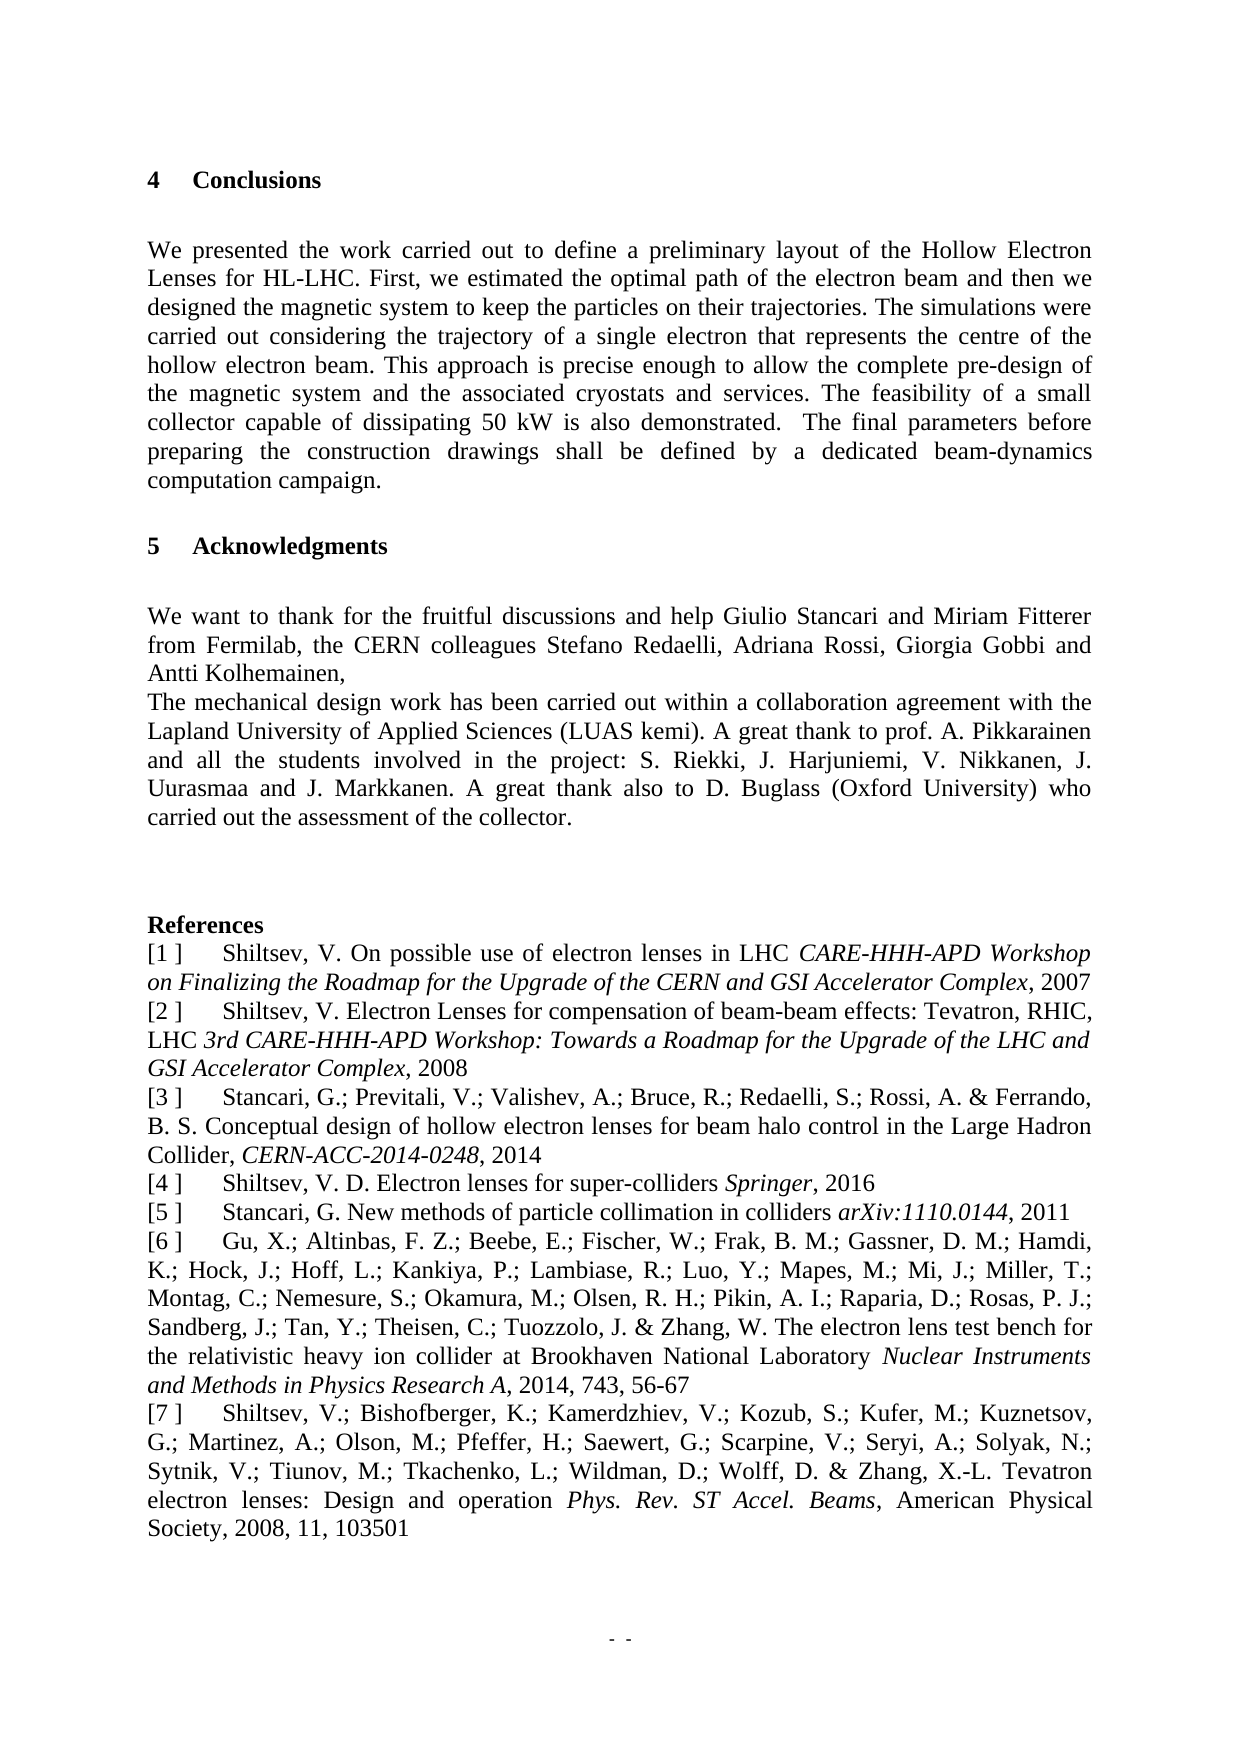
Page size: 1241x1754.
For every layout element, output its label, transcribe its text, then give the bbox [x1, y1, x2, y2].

text [44] Shiltsev, V. D. Electron lenses for super-colliders Springer, 2016 [147, 1168, 1093, 1197]
text References [147, 910, 1107, 938]
text We want to thank for the fruitful discussions and help Giulio Stancari and Miriam Fitterer from Fermilab, the CERN colleagues Stefano Redaelli, Adriana Rossi, Giorgia Gobbi and Antti Kolhemainen, [147, 601, 1093, 687]
text [11] Shiltsev, V. On possible use of electron lenses in LHC CARE-HHH-APD Workshop on Finalizing the Roadmap for the Upgrade of the CERN and GSI Accelerator Complex, 2007 [147, 938, 1093, 996]
text [77] Shiltsev, V.; Bishofberger, K.; Kamerdzhiev, V.; Kozub, S.; Kufer, M.; Kuznetsov, G.; Martinez, A.; Olson, M.; Pfeffer, H.; Saewert, G.; Scarpine, V.; Seryi, A.; Solyak, N.; Sytnik, V.; Tiunov, M.; Tkachenko, L.; Wildman, D.; Wolff, D. & Zhang, X.-L. Tevatron electron lenses: Design and operation Phys. Rev. ST Accel. Beams, American Physical Society, 2008, 11, 103501 [147, 1398, 1093, 1542]
text [55] Stancari, G. New methods of particle collimation in colliders arXiv:1110.0144, 2011 [147, 1197, 1093, 1226]
text We presented the work carried out to define a preliminary layout of the Hollow Electron Lenses for HL-LHC. First, we estimated the optimal path of the electron beam and then we designed the magnetic system to keep the particles on their trajectories. The simulations were carried out considering the trajectory of a single electron that represents the centre of the hollow electron beam. This approach is precise enough to allow the complete pre-design of the magnetic system and the associated cryostats and services. The feasibility of a small collector capable of dissipating 50 kW is also demonstrated. The final parameters before preparing the construction drawings shall be defined by a dedicated beam-dynamics computation campaign. [147, 235, 1093, 493]
text The mechanical design work has been carried out within a collaboration agreement with the Lapland University of Applied Sciences (LUAS kemi). A great thank to prof. A. Pikkarainen and all the students involved in the project: S. Riekki, J. Harjuniemi, V. Nikkanen, J. Uurasmaa and J. Markkanen. A great thank also to D. Buglass (Oxford University) who carried out the assessment of the collector. [147, 687, 1093, 831]
text [33] Stancari, G.; Previtali, V.; Valishev, A.; Bruce, R.; Redaelli, S.; Rossi, A. & Ferrando, B. S. Conceptual design of hollow electron lenses for beam halo control in the Large Hadron Collider, CERN-ACC-2014-0248, 2014 [147, 1082, 1093, 1168]
text [22] Shiltsev, V. Electron Lenses for compensation of beam-beam effects: Tevatron, RHIC, LHC 3rd CARE-HHH-APD Workshop: Towards a Roadmap for the Upgrade of the LHC and GSI Accelerator Complex, 2008 [147, 996, 1093, 1082]
subtitle Conclusions [147, 165, 1107, 193]
text [66] Gu, X.; Altinbas, F. Z.; Beebe, E.; Fischer, W.; Frak, B. M.; Gassner, D. M.; Hamdi, K.; Hock, J.; Hoff, L.; Kankiya, P.; Lambiase, R.; Luo, Y.; Mapes, M.; Mi, J.; Miller, T.; Montag, C.; Nemesure, S.; Okamura, M.; Olsen, R. H.; Pikin, A. I.; Raparia, D.; Rosas, P. J.; Sandberg, J.; Tan, Y.; Theisen, C.; Tuozzolo, J. & Zhang, W. The electron lens test bench for the relativistic heavy ion collider at Brookhaven National Laboratory Nuclear Instruments and Methods in Physics Research A, 2014, 743, 56-67 [147, 1226, 1093, 1398]
subtitle Acknowledgments [147, 531, 1107, 560]
